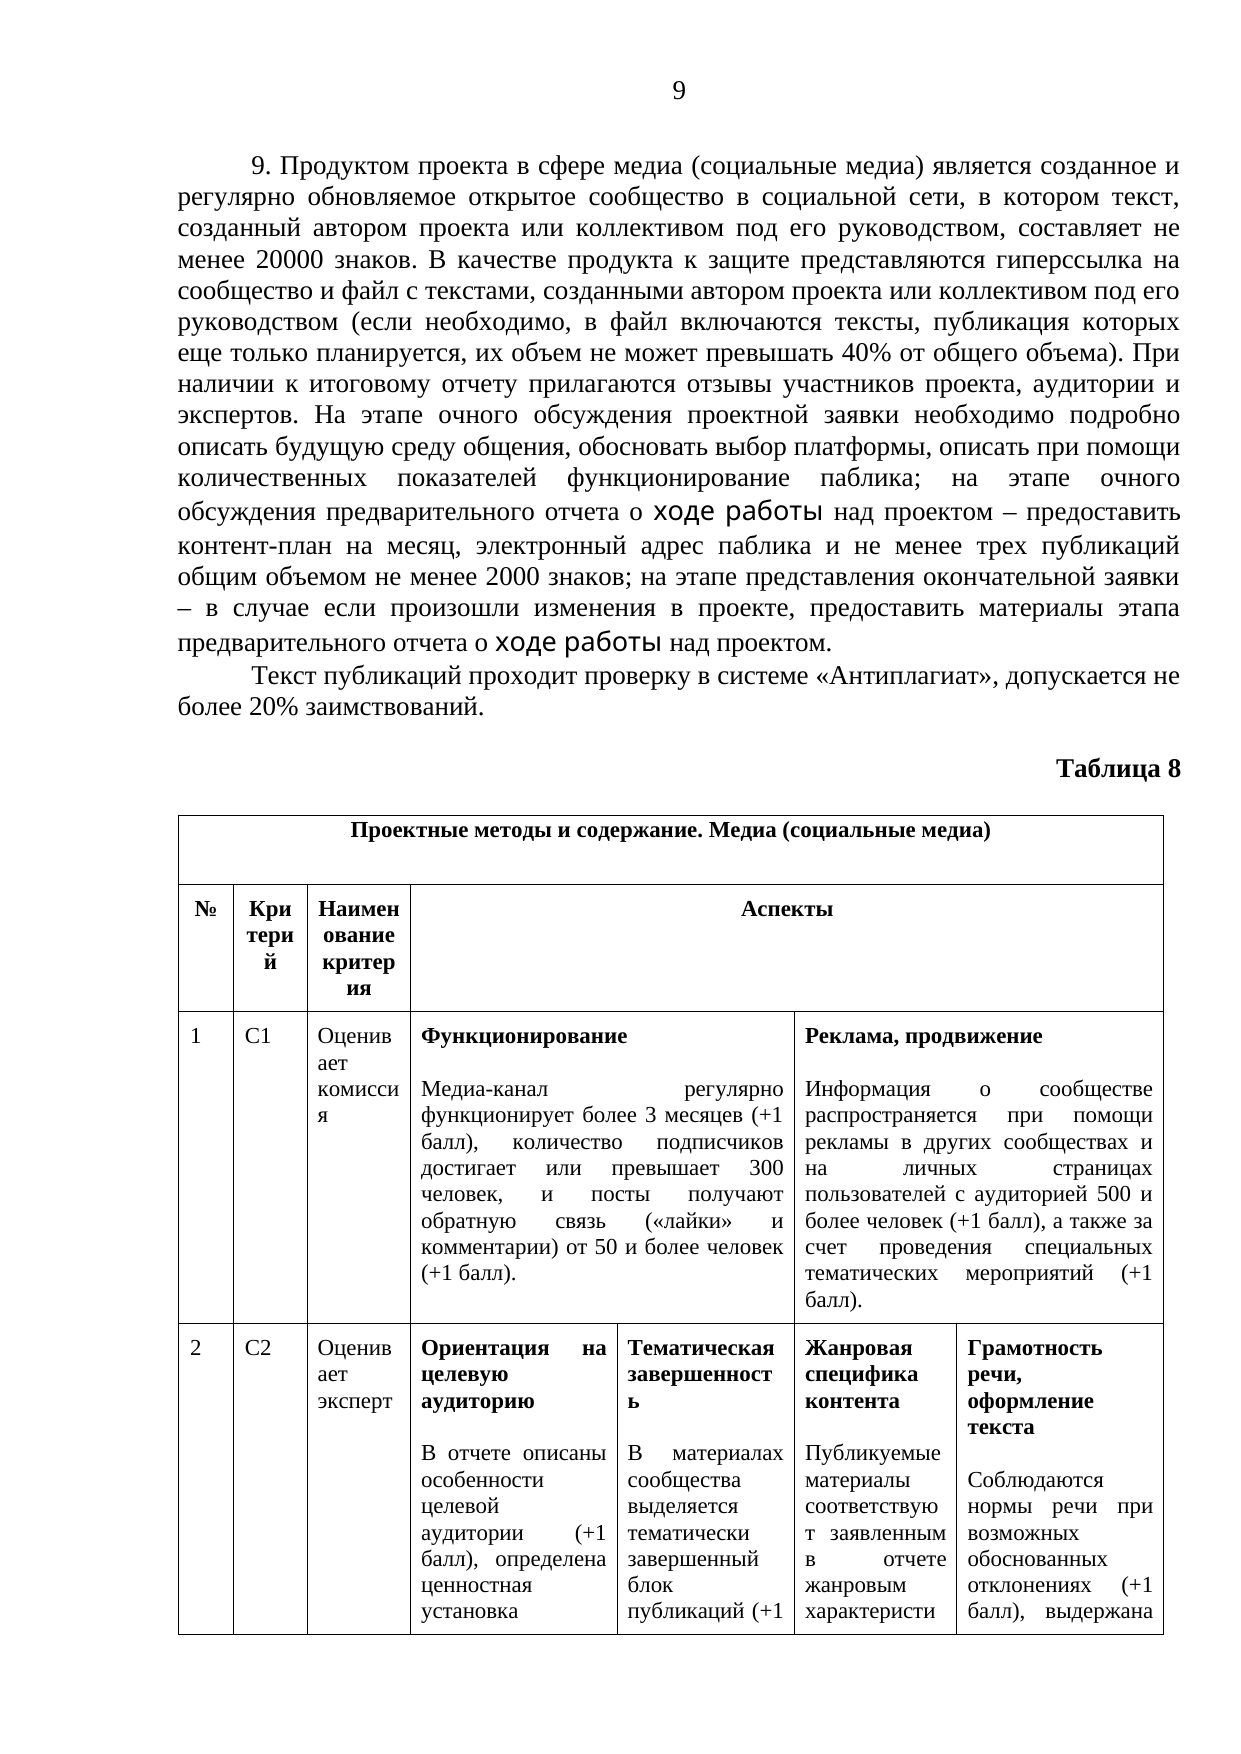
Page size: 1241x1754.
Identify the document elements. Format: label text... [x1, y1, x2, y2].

table_cell Критерий [234, 885, 307, 1011]
table_cell Функционирование Медиа-канал регулярно функционирует более 3 месяцев (+1 балл), количество подписчиков достигает или превышает 300 человек, и посты получают обратную связь («лайки» и комментарии) от 50 и более человек (+1 балл). [411, 1012, 794, 1323]
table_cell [957, 1324, 1163, 1634]
text 9. Продуктом проекта в сфере медиа (социальные медиа) является созданное и регулярно обновляемое открытое сообщество в социальной сети, в котором текст, созданный автором проекта или коллективом под его руководством, составляет не менее 20000 знаков. В качестве продукта к защите представляются гиперссылка на сообщество и файл с текстами, созданными автором проекта или коллективом под его руководством (если необходимо, в файл включаются тексты, публикация которых еще только планируется, их объем не может превышать 40% от общего объема). При наличии к итоговому отчету прилагаются отзывы участников проекта, аудитории и экспертов. На этапе очного обсуждения проектной заявки необходимо подробно описать будущую среду общения, обосновать выбор платформы, описать при помощи количественных показателей функционирование паблика; на этапе очного обсуждения предварительного отчета о ходе работы над проектом – предоставить контент-план на месяц, электронный адрес паблика и не менее трех публикаций общим объемом не менее 2000 знаков; на этапе представления окончательной заявки – в случае если произошли изменения в проекте, предоставить материалы этапа предварительного отчета о ходе работы над проектом. [177, 149, 1181, 659]
table_cell 2 [179, 1324, 233, 1634]
table_cell Аспекты [411, 885, 1163, 1011]
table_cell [411, 1324, 617, 1634]
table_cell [795, 1324, 956, 1634]
table_cell № [179, 885, 233, 1011]
text Таблица 8 [177, 752, 1181, 784]
table_cell Оценивает эксперт [308, 1324, 410, 1634]
table_cell Оценивает комиссия [308, 1012, 410, 1323]
text Текст публикаций проходит проверку в системе «Антиплагиат», допускается не более 20% заимствований. [177, 659, 1181, 721]
table_cell 1 [179, 1012, 233, 1323]
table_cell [618, 1324, 794, 1634]
table_header Проектные методы и содержание. Медиа (социальные медиа) [179, 816, 1163, 883]
table_cell C1 [234, 1012, 307, 1323]
table_cell Реклама, продвижение Информация о сообществе распространяется при помощи рекламы в других сообществах и на личных страницах пользователей с аудиторией 500 и более человек (+1 балл), а также за счет проведения специальных тематических мероприятий (+1 балл). [795, 1012, 1163, 1323]
table_cell Наименование критерия [308, 885, 410, 1011]
table_cell C2 [234, 1324, 307, 1634]
